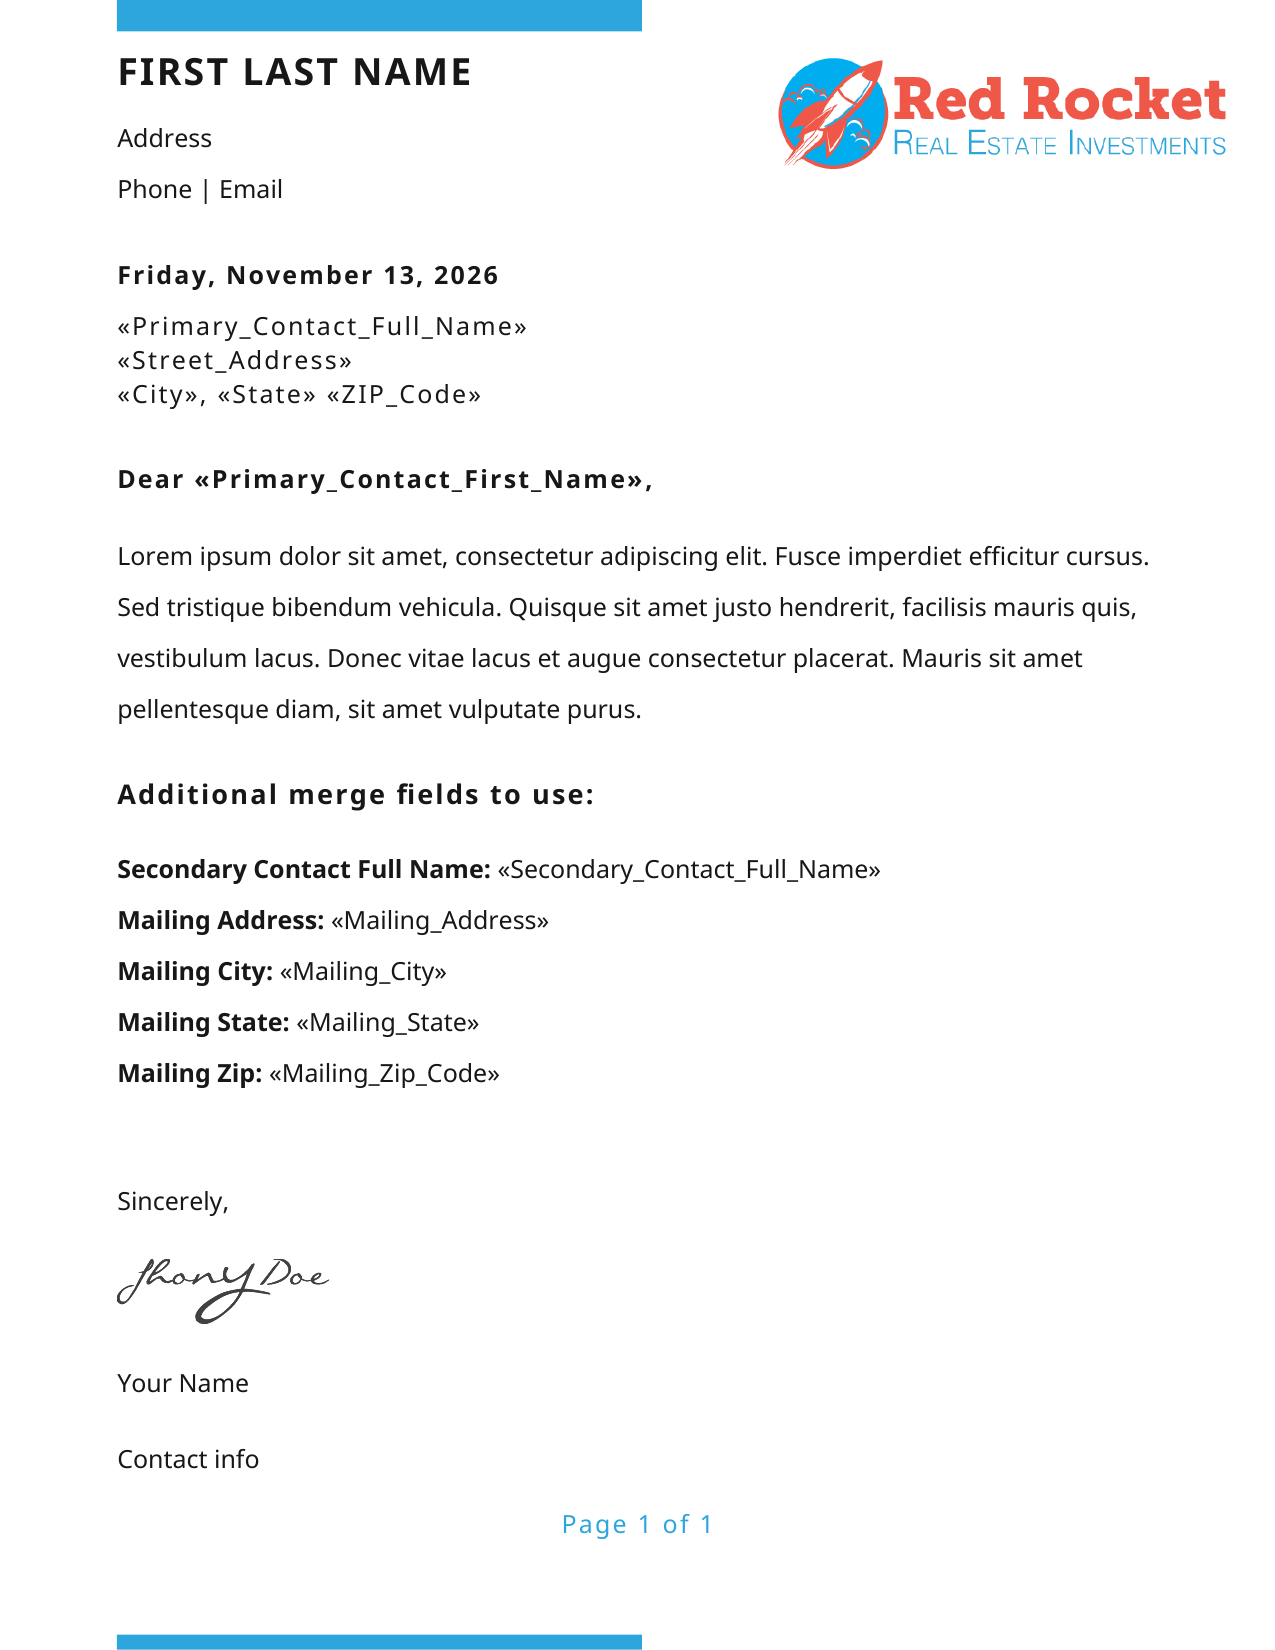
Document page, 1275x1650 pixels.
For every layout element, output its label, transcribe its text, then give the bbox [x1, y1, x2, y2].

text Sincerely, [117, 1183, 1158, 1217]
text Your Name [117, 1366, 1158, 1400]
picture [777, 56, 1229, 170]
subtitle Additional merge fields to use: [117, 776, 1158, 813]
text «Primary_Contact_Full_Name» [117, 309, 1158, 343]
text «Street_Address» [117, 343, 1158, 377]
text «City», «State» «ZIP_Code» [117, 377, 1158, 411]
text Lorem ipsum dolor sit amet, consectetur adipiscing elit. Fusce imperdiet efficitur cursus. Sed tristique bibendum vehicula. Quisque sit amet justo hendrerit, facilisis mauris quis, vestibulum lacus. Donec vitae lacus et augue consectetur placerat. Mauris sit amet pellentesque diam, sit amet vulputate purus. [117, 538, 1158, 725]
text Mailing City: «Mailing_City» [117, 954, 1158, 988]
text Dear «Primary_Contact_First_Name», [117, 462, 1158, 496]
text Mailing State: «Mailing_State» [117, 1005, 1158, 1039]
text Mailing Address: «Mailing_Address» [117, 903, 1158, 937]
text Mailing Zip: «Mailing_Zip_Code» [117, 1056, 1158, 1090]
text Secondary Contact Full Name: «Secondary_Contact_Full_Name» [117, 852, 1158, 886]
text Friday, February 14, 2020 [117, 258, 1158, 292]
text Contact info [117, 1442, 1158, 1476]
